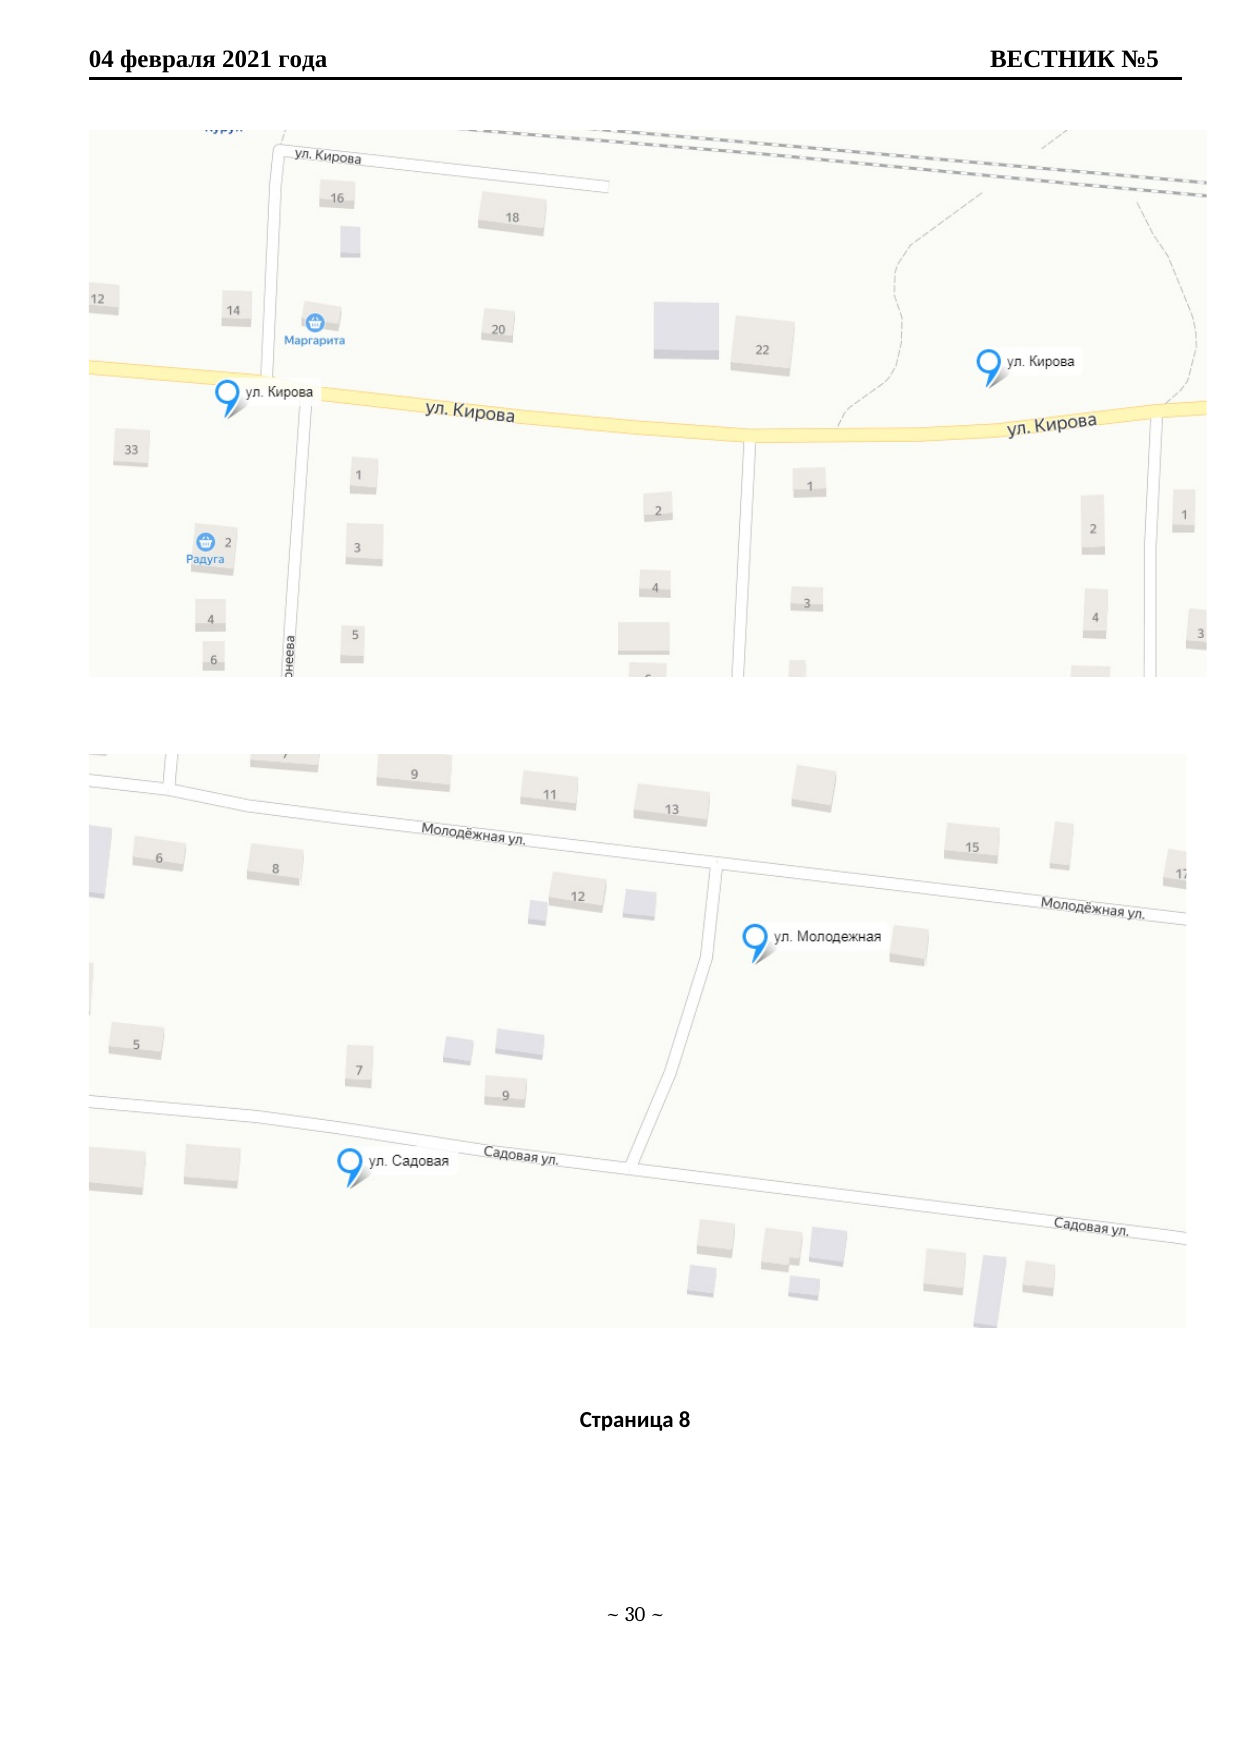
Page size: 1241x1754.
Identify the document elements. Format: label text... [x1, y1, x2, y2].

text Страница 8 [89, 1406, 1181, 1434]
picture [88, 130, 1207, 677]
picture [88, 754, 1187, 1328]
